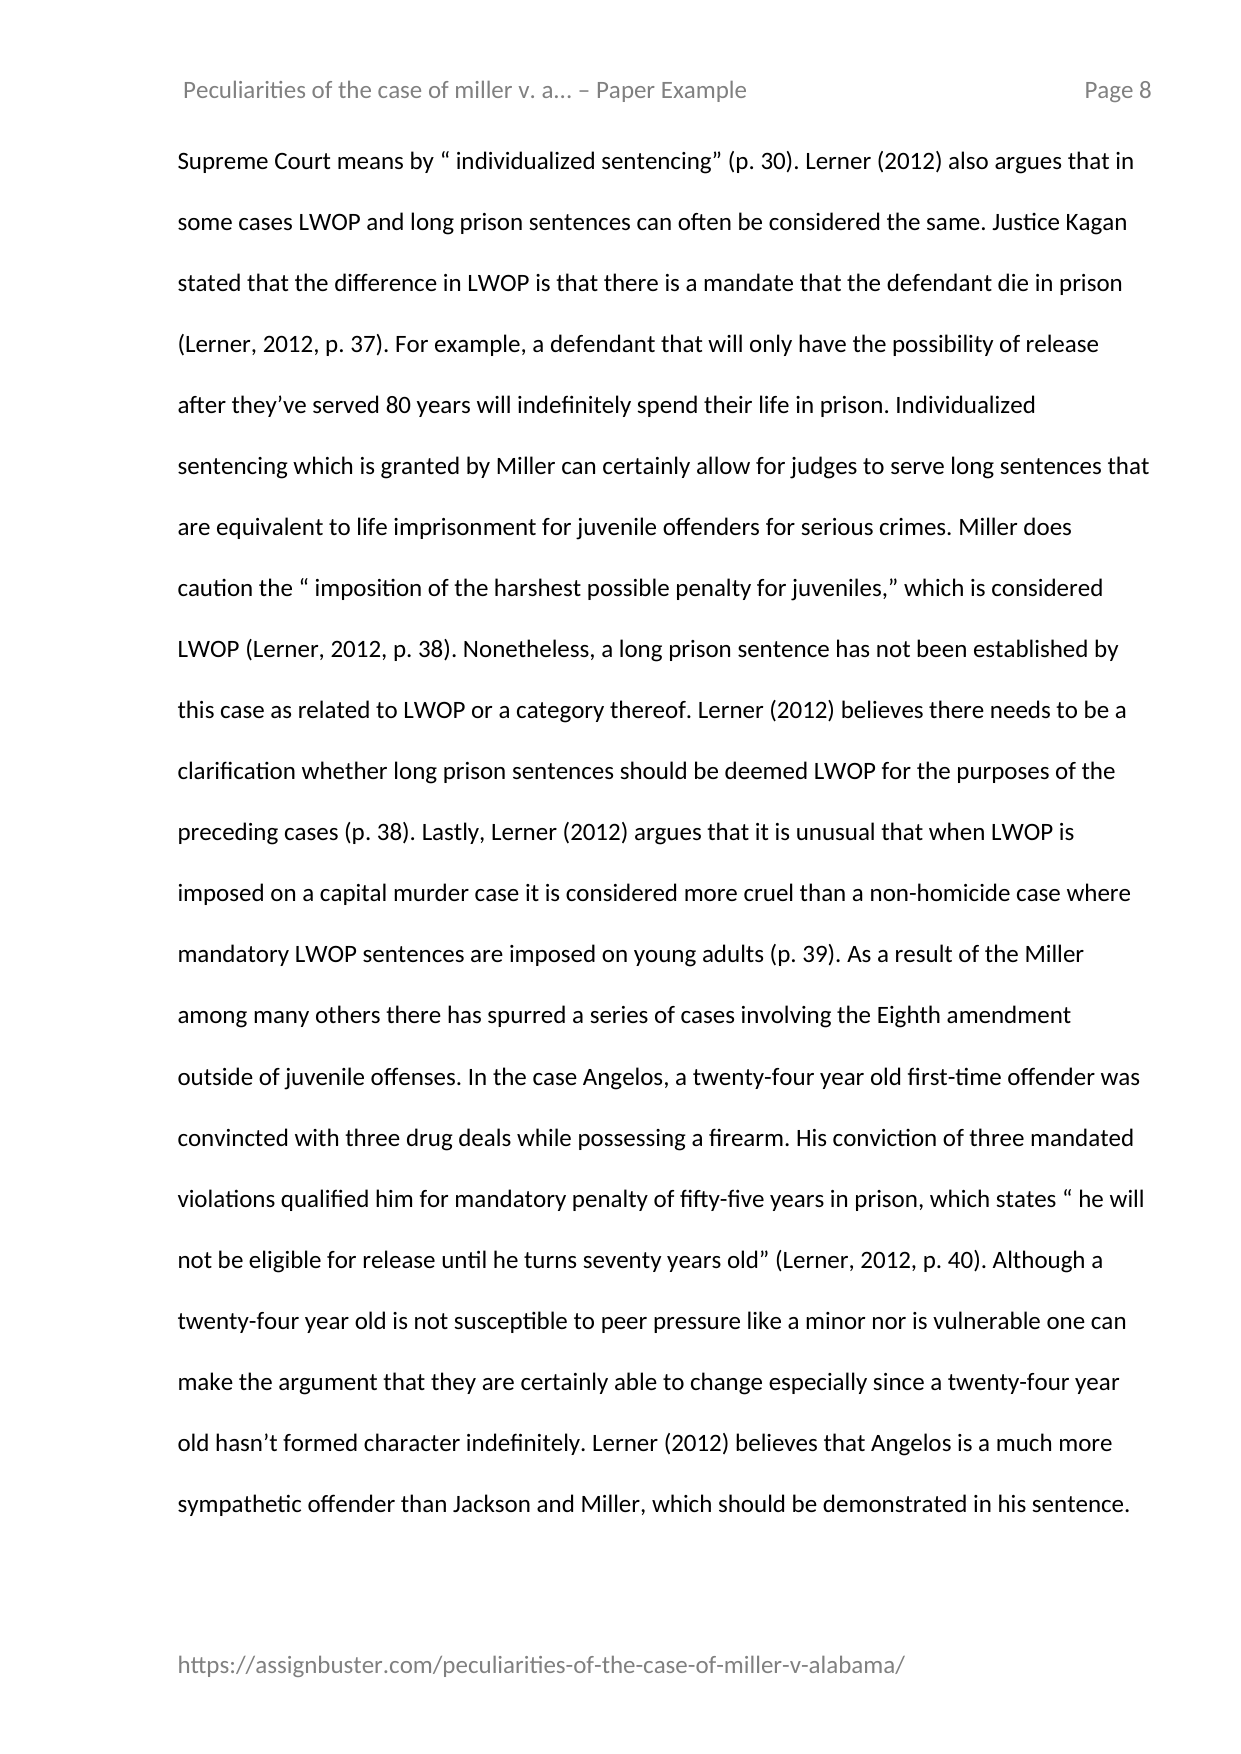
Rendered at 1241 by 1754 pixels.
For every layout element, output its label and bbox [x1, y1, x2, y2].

text [177, 145, 1152, 1518]
